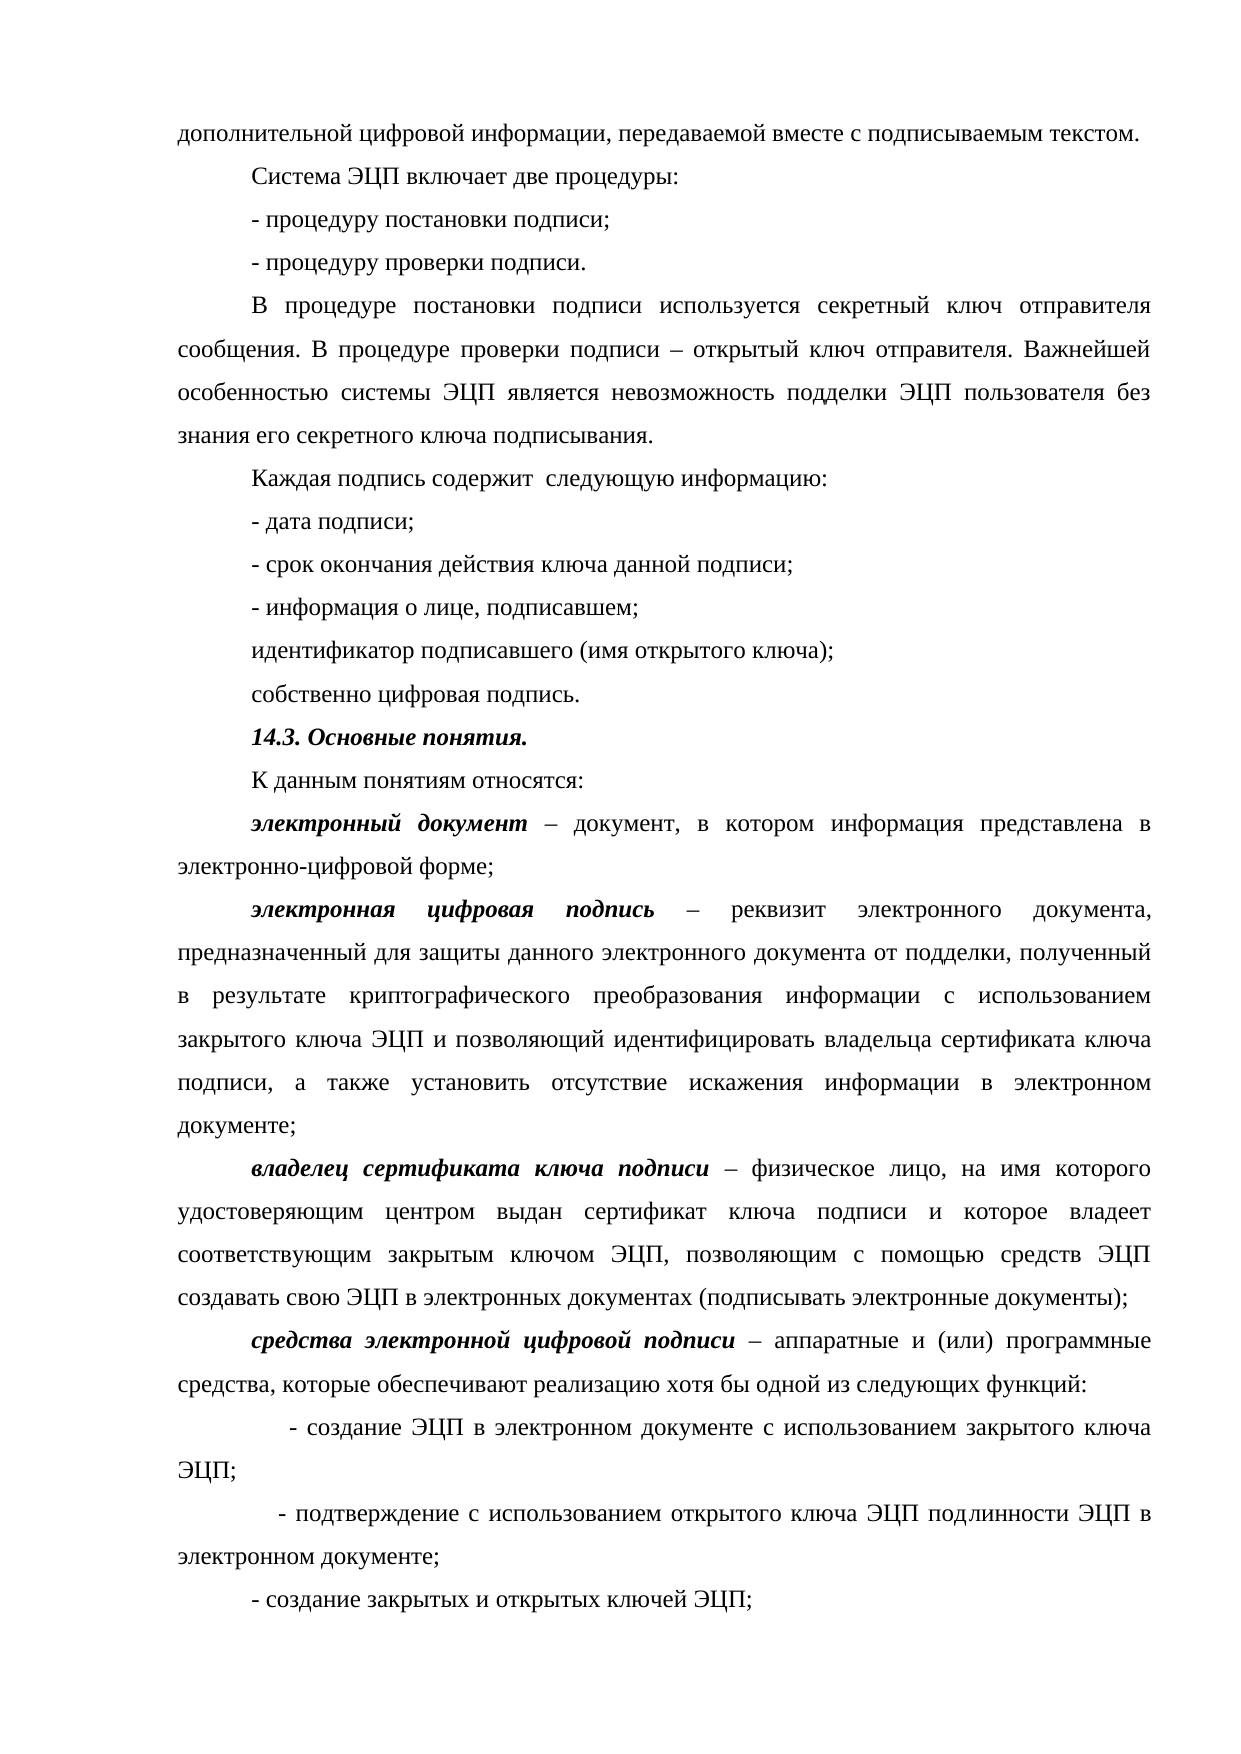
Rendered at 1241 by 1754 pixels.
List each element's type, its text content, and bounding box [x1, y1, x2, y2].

text - процедуру проверки подписи. [177, 247, 1152, 276]
text Каждая подпись содержит следующую информацию: [177, 463, 1152, 492]
text - информация о лице, подписавшем; [177, 592, 1152, 621]
text - подтверждение с использованием открытого ключа ЭЦП подлинности ЭЦП в электронном документе; [177, 1498, 1152, 1570]
text электронная цифровая подпись – реквизит электронного документа, предназначенный для защиты данного электронного документа от подделки, полученный в результате криптографического преобразования информации с использованием закрытого ключа ЭЦП и позволяющий идентифицировать владельца сертификата ключа подписи, а также установить отсутствие искажения информации в электронном документе; [177, 894, 1152, 1139]
text К данным понятиям относятся: [177, 765, 1152, 794]
text собственно цифровая подпись. [177, 679, 1152, 707]
text владелец сертификата ключа подписи – физическое лицо, на имя которого удостоверяющим центром выдан сертификат ключа подписи и которое владеет соответствующим закрытым ключом ЭЦП, позволяющим с помощью средств ЭЦП создавать свою ЭЦП в электронных документах (подписывать электронные документы); [177, 1153, 1152, 1311]
text - создание ЭЦП в электронном документе с использованием закрытого ключа ЭЦП; [177, 1412, 1152, 1484]
subtitle 14.3. Основные понятия. [177, 722, 1152, 751]
text идентификатор подписавшего (имя открытого ключа); [177, 636, 1152, 664]
text - дата подписи; [177, 506, 1152, 535]
text Система ЭЦП включает две процедуры: [177, 161, 1152, 190]
text - срок окончания действия ключа данной подписи; [177, 549, 1152, 578]
text - создание закрытых и открытых ключей ЭЦП; [177, 1584, 1152, 1613]
text электронный документ – документ, в котором информация представлена в электронно-цифровой форме; [177, 808, 1152, 880]
text В процедуре постановки подписи используется секретный ключ отправителя сообщения. В процедуре проверки подписи – открытый ключ отправителя. Важнейшей особенностью системы ЭЦП является невозможность подделки ЭЦП пользователя без знания его секретного ключа подписывания. [177, 291, 1152, 449]
text - процедуру постановки подписи; [177, 204, 1152, 233]
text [177, 118, 1152, 147]
text средства электронной цифровой подписи – аппаратные и (или) программные средства, которые обеспечивают реализацию хотя бы одной из следующих функций: [177, 1326, 1152, 1397]
